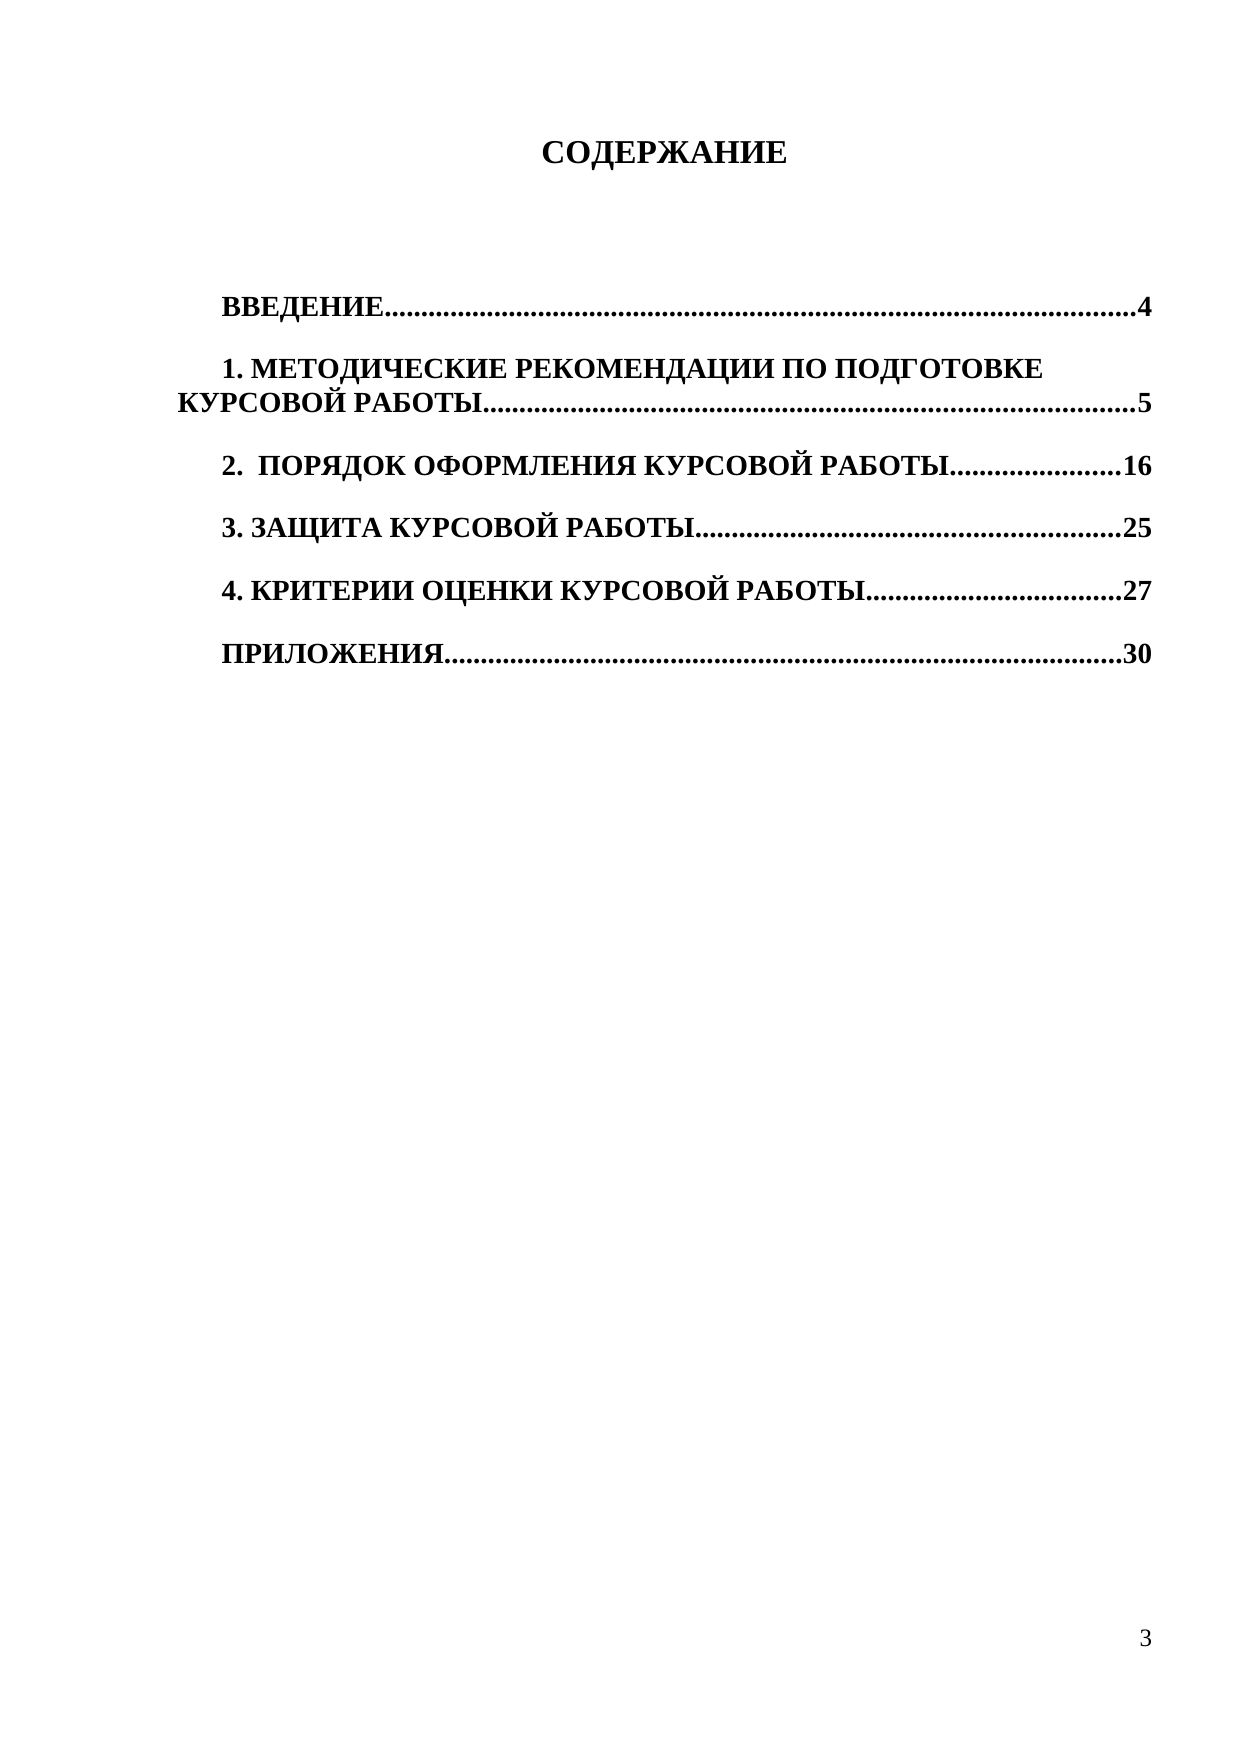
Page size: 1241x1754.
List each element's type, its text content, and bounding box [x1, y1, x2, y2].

text СОДЕРЖАНИЕ [177, 133, 1152, 171]
